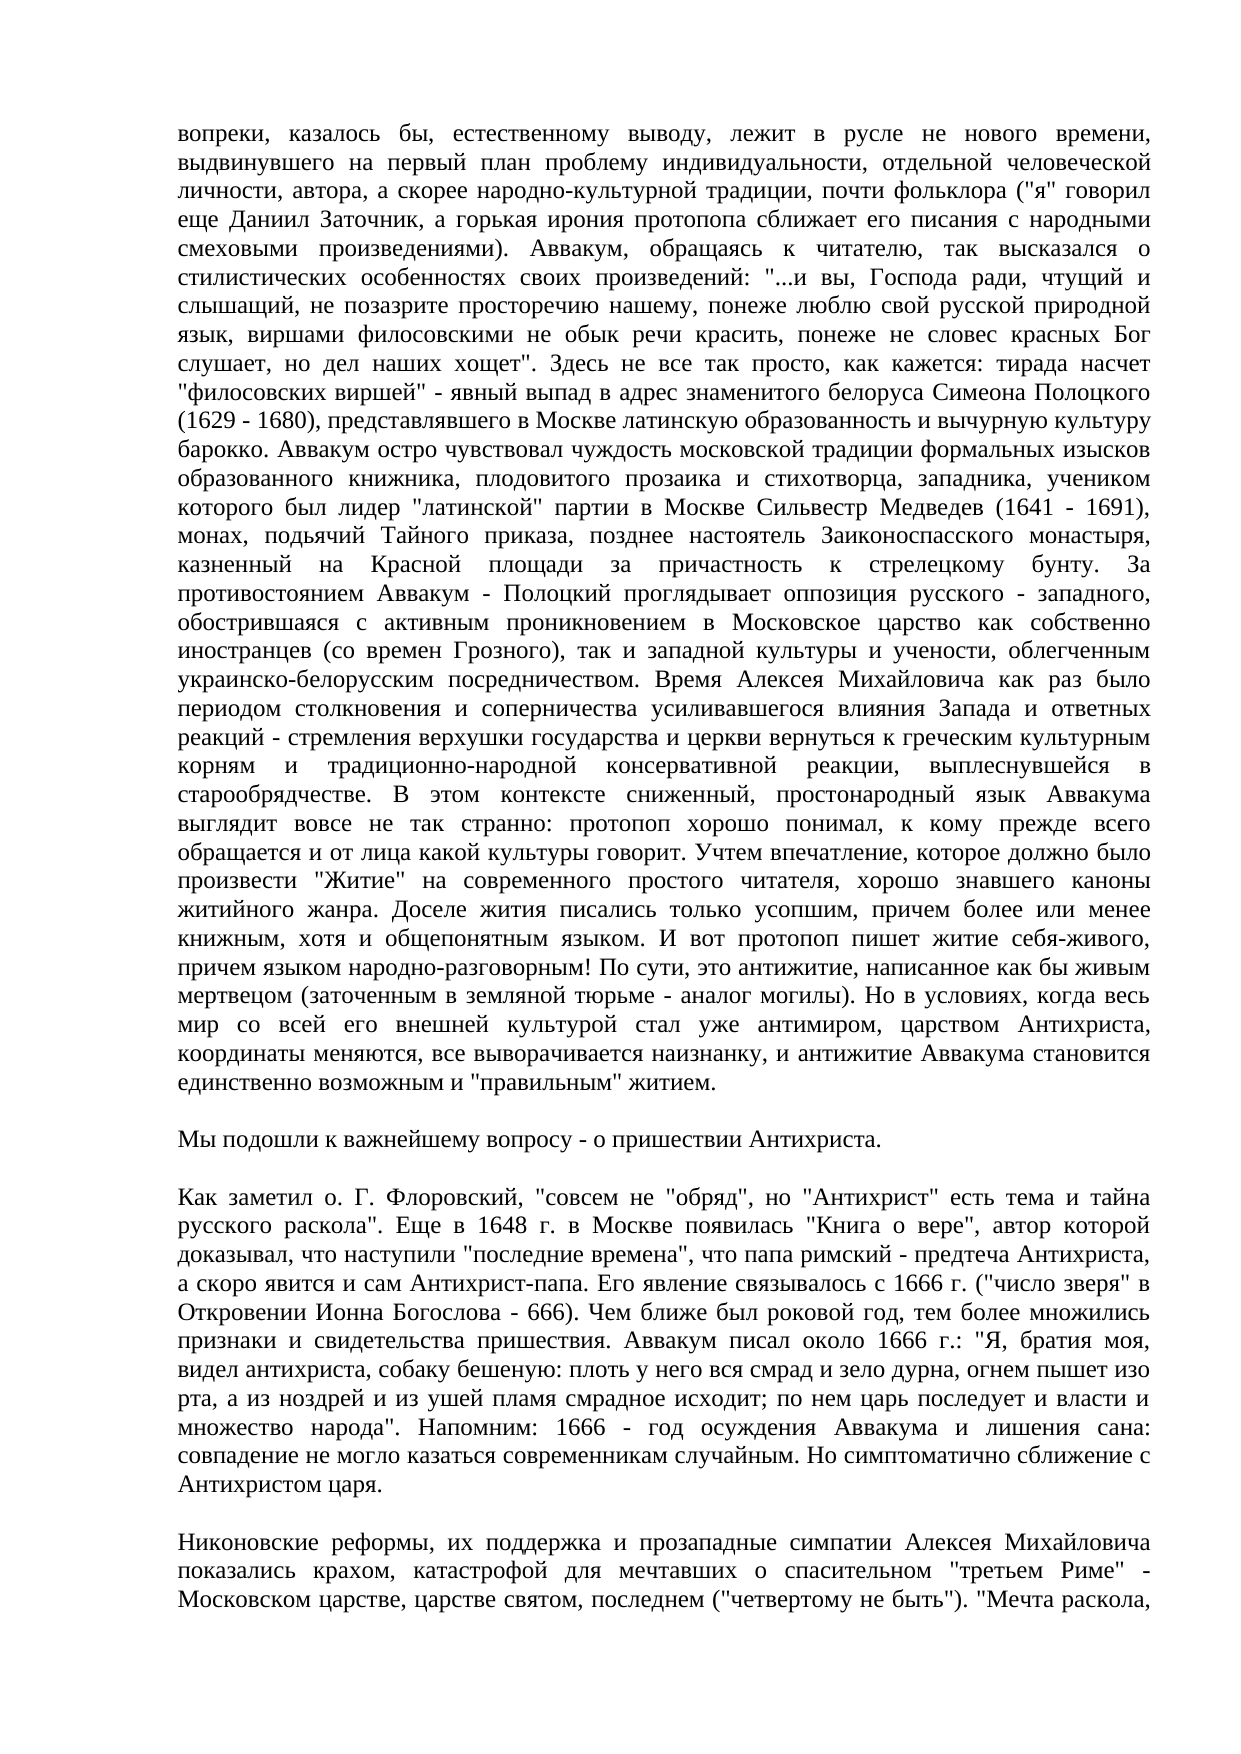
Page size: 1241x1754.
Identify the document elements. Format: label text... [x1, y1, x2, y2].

text Мы подошли к важнейшему вопросу - о пришествии Антихриста. [177, 1124, 1152, 1153]
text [177, 118, 1152, 1096]
text Как заметил о. Г. Флоровский, "совсем не "обряд", но "Антихрист" есть тема и тайна русского раскола". Еще в 1648 г. в Москве появилась "Книга о вере", автор которой доказывал, что наступили "последние времена", что папа римский - предтеча Антихриста, а скоро явится и сам Антихрист-папа. Его явление связывалось с 1666 г. ("число зверя" в Откровении Ионна Богослова - 666). Чем ближе был роковой год, тем более множились признаки и свидетельства пришествия. Аввакум писал около 1666 г.: "Я, братия моя, видел антихриста, собаку бешеную: плоть у него вся смрад и зело дурна, огнем пышет изо рта, а из ноздрей и из ушей пламя смрадное исходит; по нем царь последует и власти и множество народа". Напомним: 1666 - год осуждения Аввакума и лишения сана: совпадение не могло казаться современникам случайным. Но симптоматично сближение с Антихристом царя. [177, 1182, 1152, 1498]
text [177, 1527, 1152, 1613]
